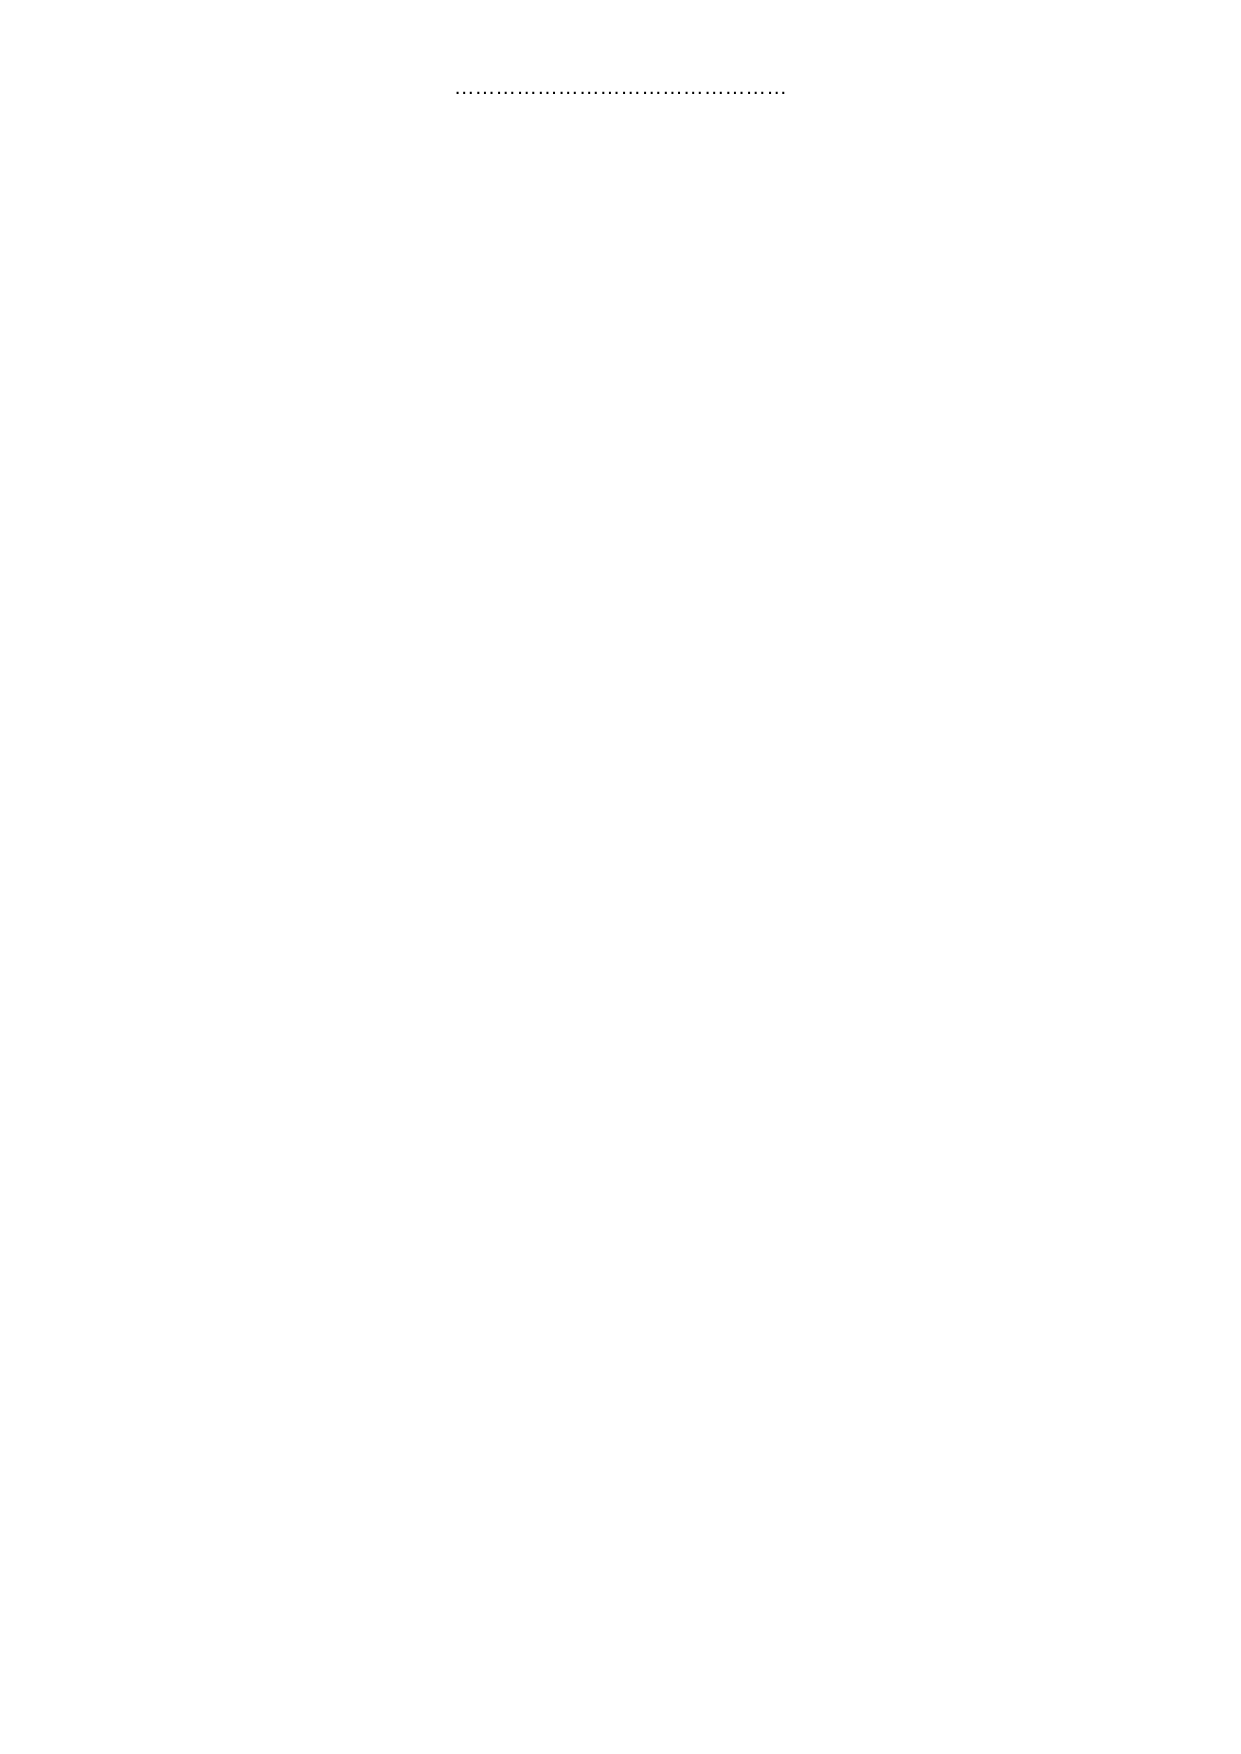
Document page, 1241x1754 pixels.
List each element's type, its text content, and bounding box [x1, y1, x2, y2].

text ………………………………………… [75, 75, 1165, 99]
